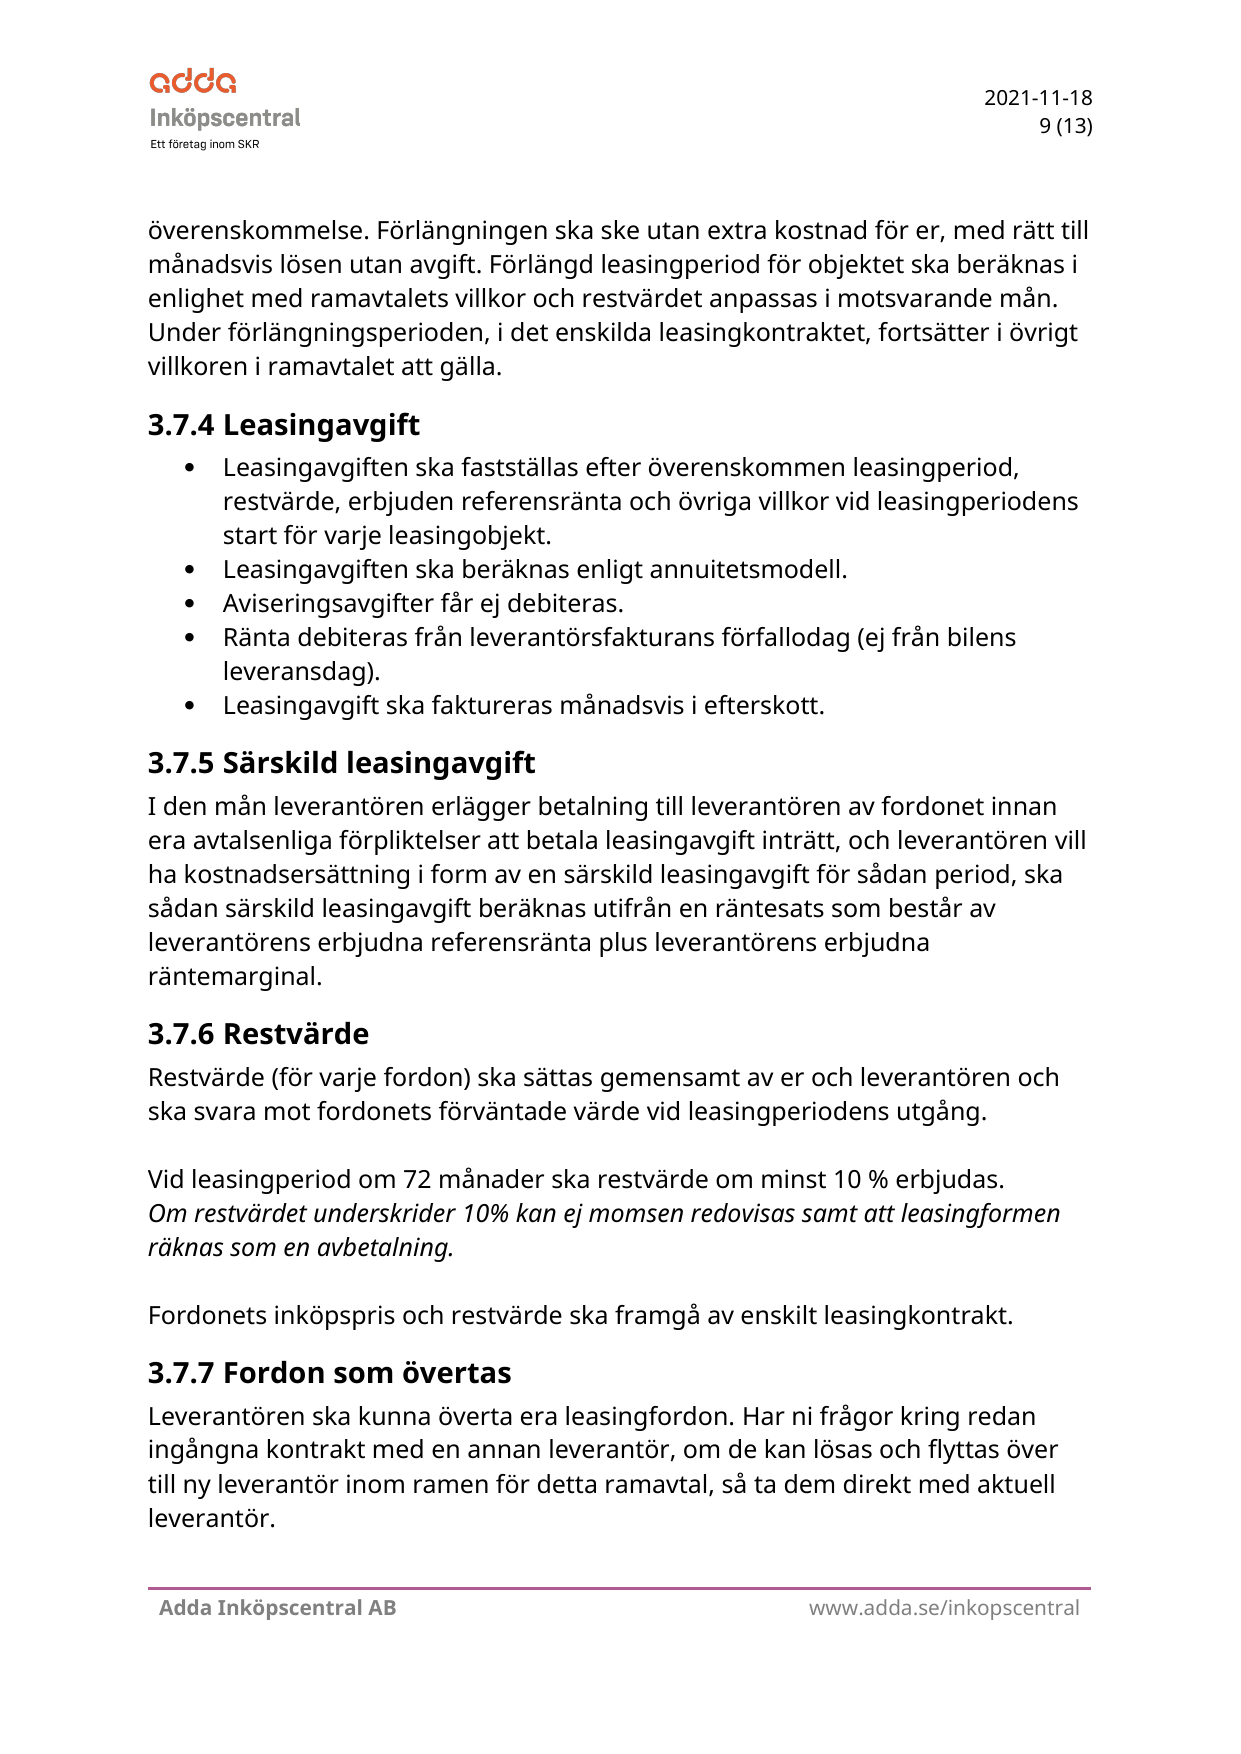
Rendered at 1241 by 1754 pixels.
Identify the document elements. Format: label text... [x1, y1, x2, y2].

list Ränta debiteras från leverantörsfakturans förfallodag (ej från bilens leveransdag). [185, 620, 1093, 688]
subtitle Leasingavgift [148, 404, 1093, 443]
text Om restvärdet underskrider 10% kan ej momsen redovisas samt att leasingformen räknas som en avbetalning. [148, 1195, 1093, 1263]
text Restvärde (för varje fordon) ska sättas gemensamt av er och leverantören och ska svara mot fordonets förväntade värde vid leasingperiodens utgång. [148, 1059, 1093, 1127]
subtitle Särskild leasingavgift [148, 743, 1093, 782]
list Leasingavgiften ska fastställas efter överenskommen leasingperiod, restvärde, erbjuden referensränta och övriga villkor vid leasingperiodens start för varje leasingobjekt. [185, 449, 1093, 552]
list Aviseringsavgifter får ej debiteras. [185, 586, 1093, 620]
text Fordonets inköpspris och restvärde ska framgå av enskilt leasingkontrakt. [148, 1298, 1093, 1332]
text Leverantören ska kunna överta era leasingfordon. Har ni frågor kring redan ingångna kontrakt med en annan leverantör, om de kan lösas och flyttas över till ny leverantör inom ramen för detta ramavtal, så ta dem direkt med aktuell leverantör. [148, 1398, 1093, 1534]
text I den mån leverantören erlägger betalning till leverantören av fordonet innan era avtalsenliga förpliktelser att betala leasingavgift inträtt, och leverantören vill ha kostnadsersättning i form av en särskild leasingavgift för sådan period, ska sådan särskild leasingavgift beräknas utifrån en räntesats som består av leverantörens erbjudna referensränta plus leverantörens erbjudna räntemarginal. [148, 788, 1093, 993]
list Leasingavgift ska faktureras månadsvis i efterskott. [185, 688, 1093, 722]
list Leasingavgiften ska beräknas enligt annuitetsmodell. [185, 552, 1093, 586]
subtitle Restvärde [148, 1013, 1093, 1053]
text Vid leasingperiod om 72 månader ska restvärde om minst 10 % erbjudas. [148, 1161, 1093, 1195]
subtitle Fordon som övertas [148, 1352, 1093, 1392]
picture [147, 66, 300, 152]
